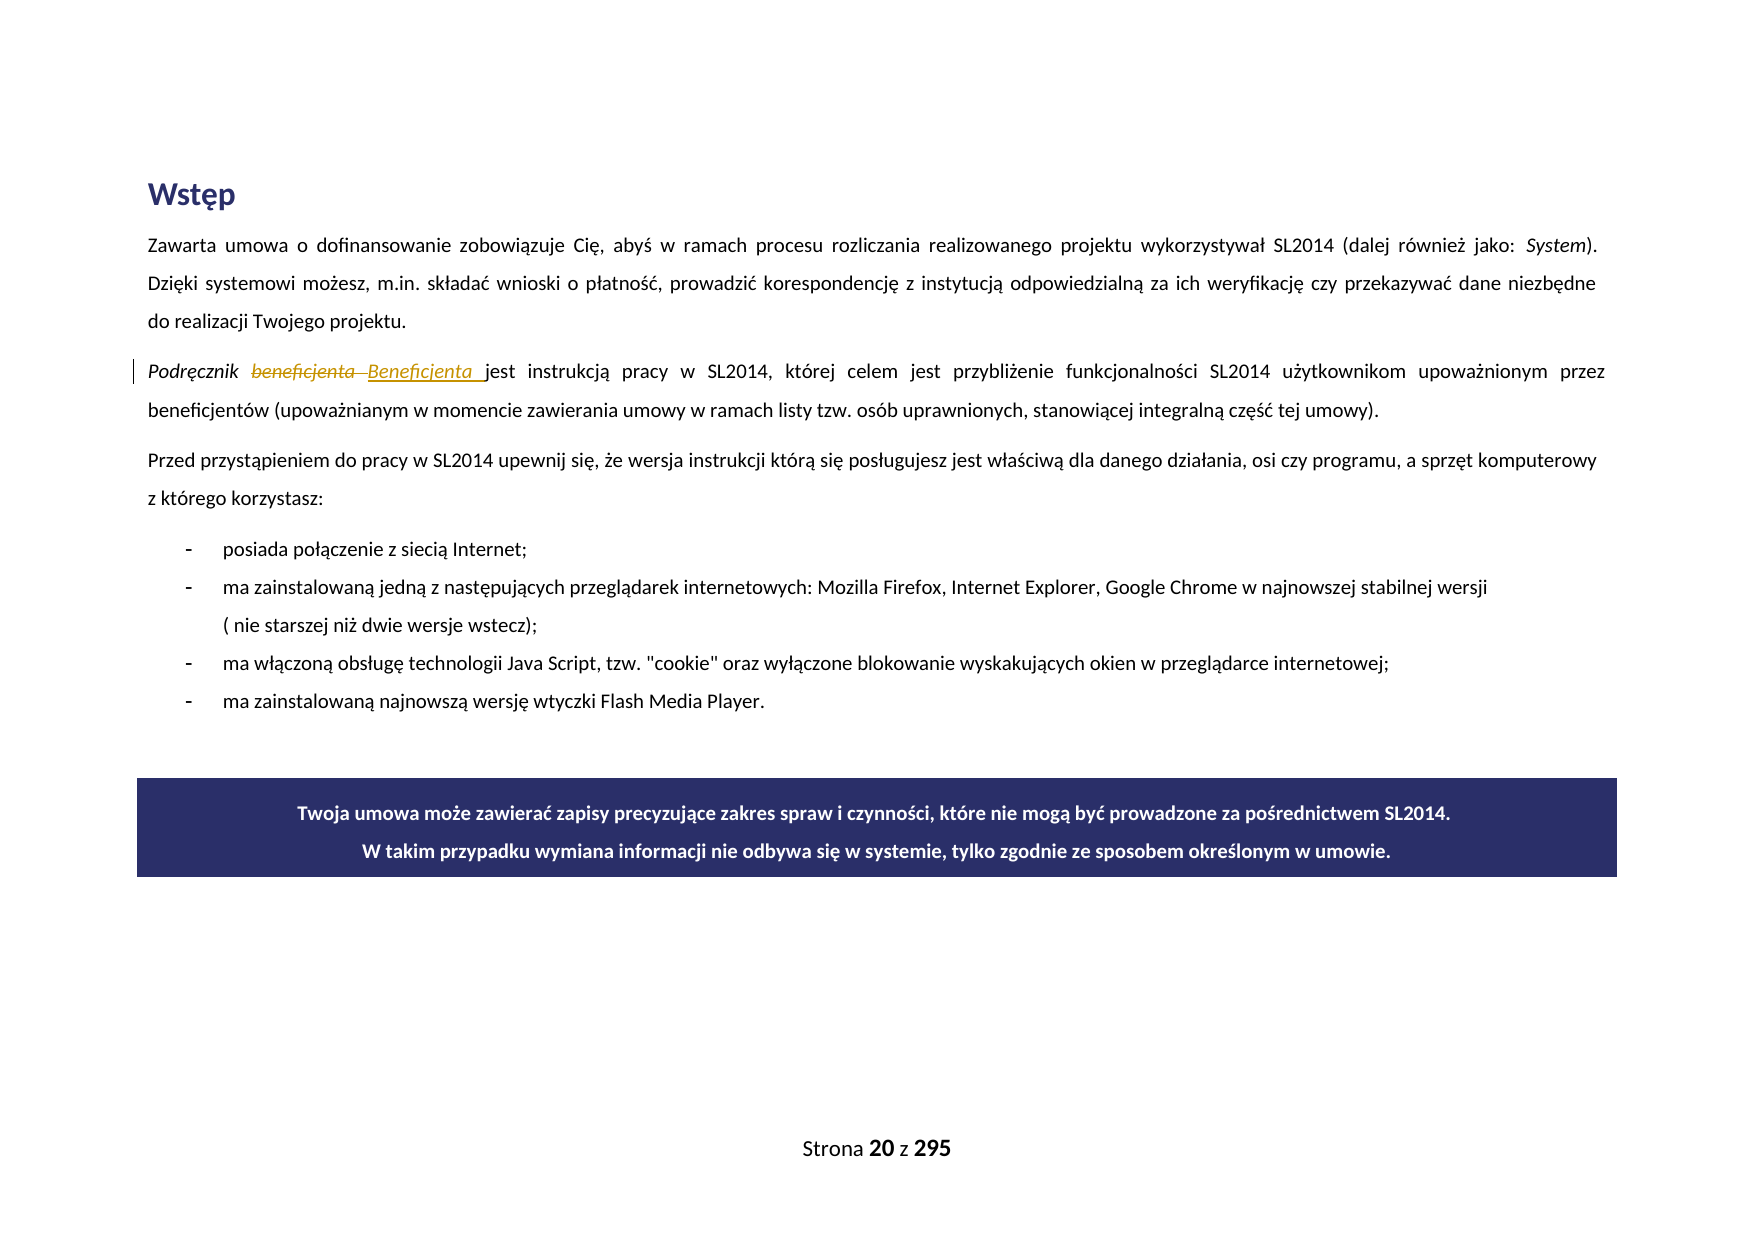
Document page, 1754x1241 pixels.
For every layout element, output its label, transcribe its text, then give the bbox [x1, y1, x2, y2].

subtitle Wstęp [148, 173, 1606, 213]
text Przed przystąpieniem do pracy w SL2014 upewnij się, że wersja instrukcji którą się posługujesz jest właściwą dla danego działania, osi czy programu, a sprzęt komputerowy z którego korzystasz: [148, 447, 1606, 511]
table_header Twoja umowa może zawierać zapisy precyzujące zakres spraw i czynności, które nie mogą być prowadzone za pośrednictwem SL2014. W takim przypadku wymiana informacji nie odbywa się w systemie, tylko zgodnie ze sposobem określonym w umowie. [137, 778, 1617, 877]
list posiada połączenie z siecią Internet; [185, 536, 1606, 562]
text Zawarta umowa o dofinansowanie zobowiązuje Cię, abyś w ramach procesu rozliczania realizowanego projektu wykorzystywał SL2014 (dalej również jako: System). Dzięki systemowi możesz, m.in. składać wnioski o płatność, prowadzić korespondencję z instytucją odpowiedzialną za ich weryfikację czy przekazywać dane niezbędne do realizacji Twojego projektu. [148, 232, 1606, 333]
list ma zainstalowaną najnowszą wersję wtyczki Flash Media Player. [185, 689, 1606, 714]
text Podręcznik jest instrukcją pracy w SL2014, której celem jest przybliżenie funkcjonalności SL2014 użytkownikom upoważnionym przez beneficjentów (upoważnianym w momencie zawierania umowy w ramach listy tzw. osób uprawnionych, stanowiącej integralną część tej umowy). [148, 359, 1606, 422]
list ma zainstalowaną jedną z następujących przeglądarek internetowych: Mozilla Firefox, Internet Explorer, Google Chrome w najnowszej stabilnej wersji ( nie starszej niż dwie wersje wstecz); [185, 574, 1606, 638]
list ma włączoną obsługę technologii Java Script, tzw. "cookie" oraz wyłączone blokowanie wyskakujących okien w przeglądarce internetowej; [185, 651, 1606, 676]
